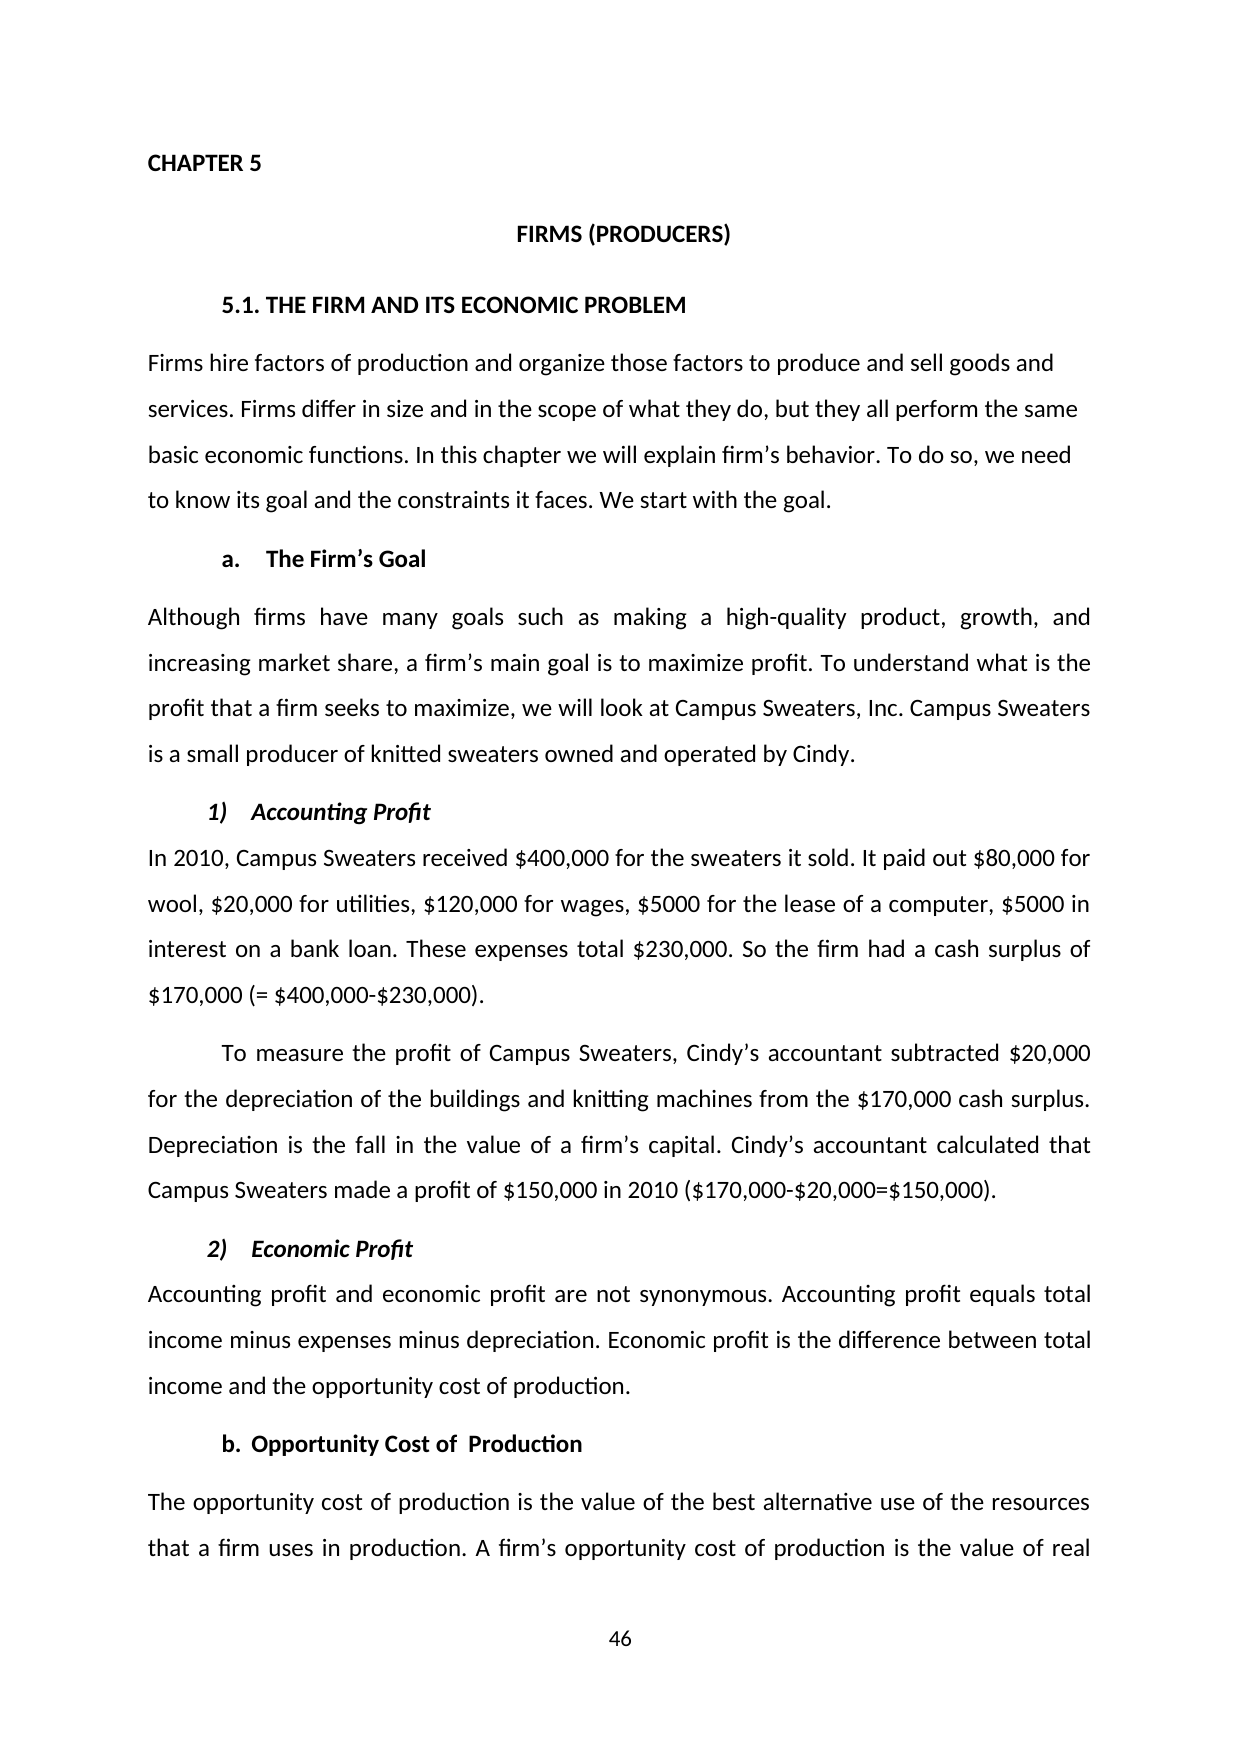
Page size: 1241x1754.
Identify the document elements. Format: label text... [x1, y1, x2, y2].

text To measure the profit of Campus Sweaters, Cindy’s accountant subtracted $20,000 for the depreciation of the buildings and knitting machines from the $170,000 cash surplus. Depreciation is the fall in the value of a firm’s capital. Cindy’s accountant calculated that Campus Sweaters made a profit of $150,000 in 2010 ($170,000-$20,000=$150,000). [148, 1037, 1093, 1205]
list Opportunity Cost of Production [221, 1428, 1093, 1459]
text FIRMS (PRODUCERS) [148, 218, 1093, 249]
text In 2010, Campus Sweaters received $400,000 for the sweaters it sold. It paid out $80,000 for wool, $20,000 for utilities, $120,000 for wages, $5000 for the lease of a computer, $5000 in interest on a bank loan. These expenses total $230,000. So the firm had a cash surplus of $170,000 (= $400,000-$230,000). [148, 842, 1093, 1010]
text 5.1. THE FIRM AND ITS ECONOMIC PROBLEM [148, 289, 1093, 319]
text Firms hire factors of production and organize those factors to produce and sell goods and services. Firms differ in size and in the scope of what they do, but they all perform the same basic economic functions. In this chapter we will explain firm’s behavior. To do so, we need to know its goal and the constraints it faces. We start with the goal. [148, 347, 1093, 515]
list Accounting Profit [207, 796, 1093, 827]
list The Firm’s Goal [221, 543, 1093, 573]
text Accounting profit and economic profit are not synonymous. Accounting profit equals total income minus expenses minus depreciation. Economic profit is the difference between total income and the opportunity cost of production. [148, 1279, 1093, 1401]
text CHAPTER 5 [148, 148, 1093, 178]
text Although firms have many goals such as making a high-quality product, growth, and increasing market share, a firm’s main goal is to maximize profit. To understand what is the profit that a firm seeks to maximize, we will look at Campus Sweaters, Inc. Campus Sweaters is a small producer of knitted sweaters owned and operated by Cindy. [148, 601, 1093, 769]
list Economic Profit [207, 1233, 1093, 1263]
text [148, 1487, 1093, 1563]
